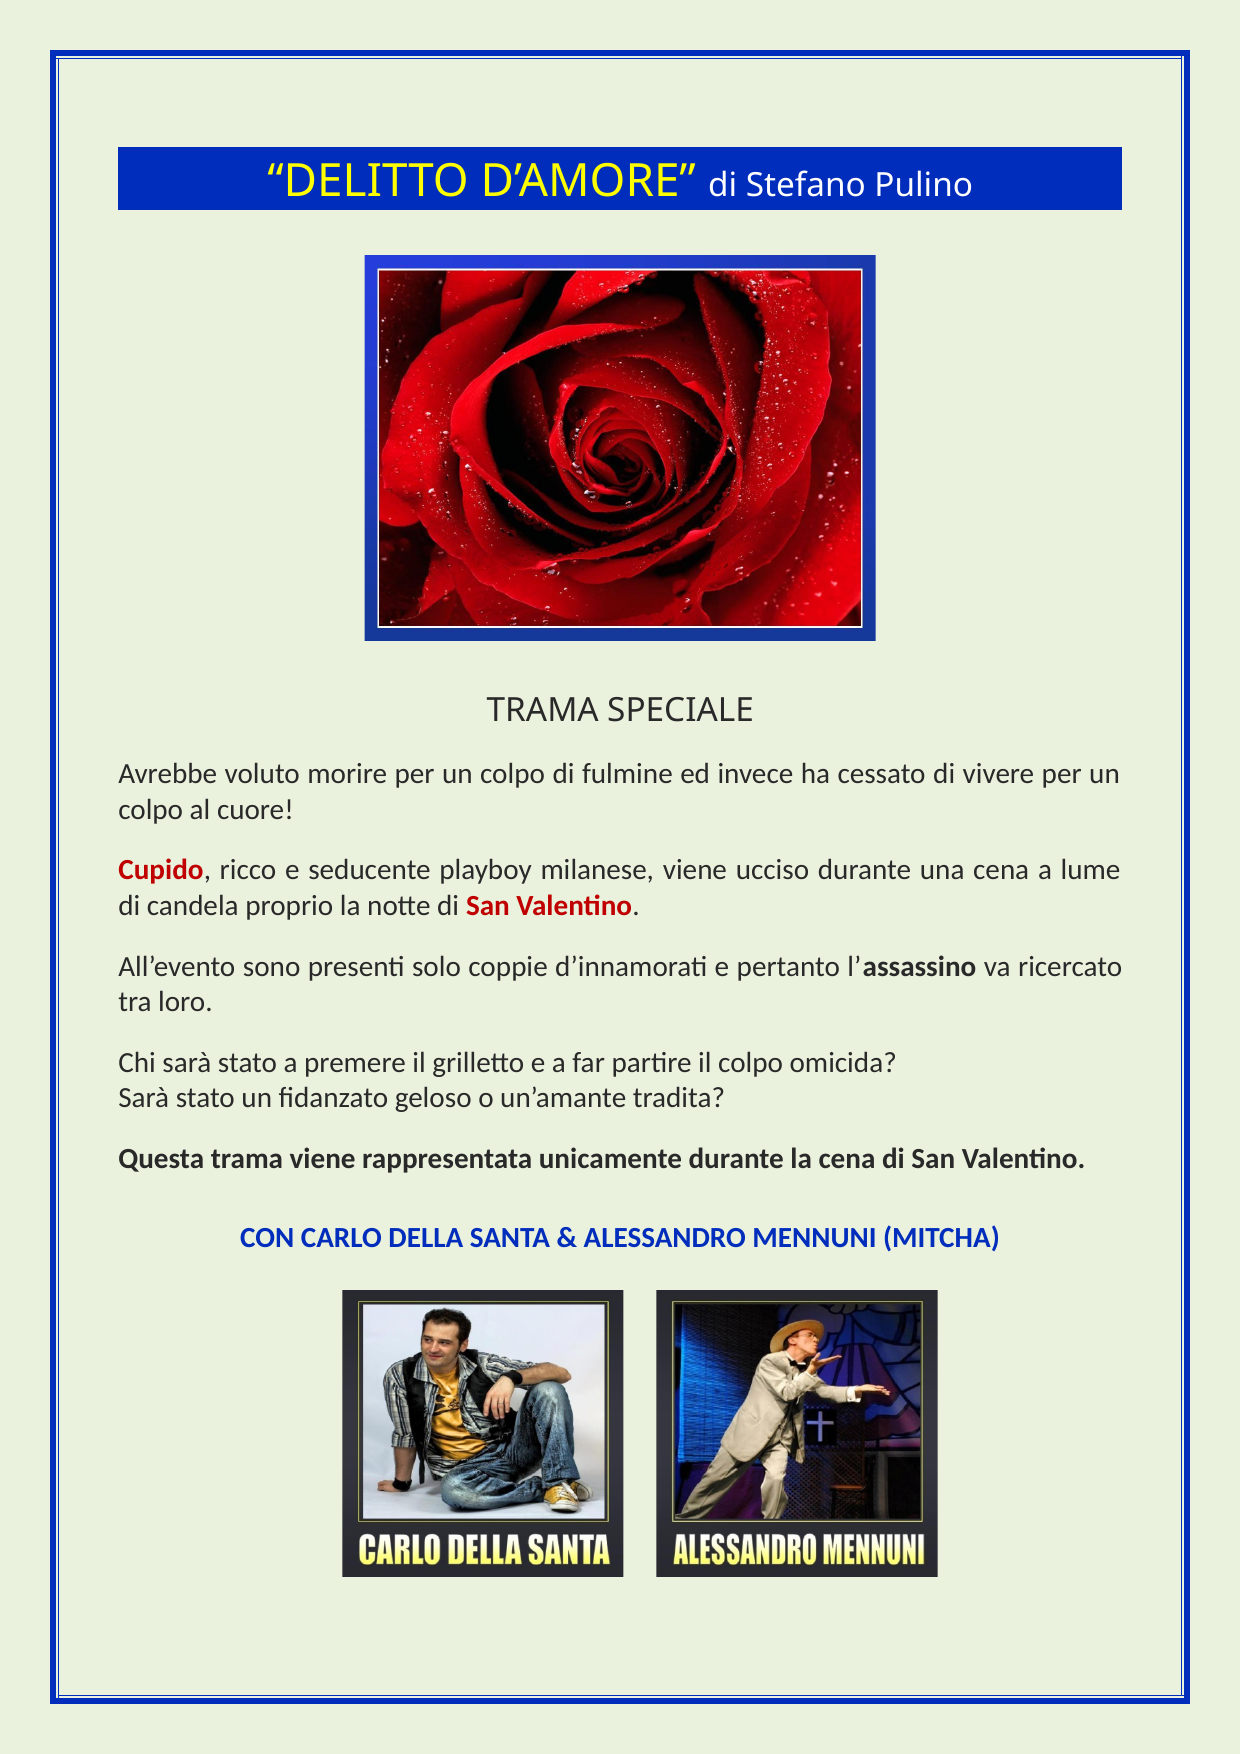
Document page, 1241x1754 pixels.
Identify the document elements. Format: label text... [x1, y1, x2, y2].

text Chi sarà stato a premere il grilletto e a far partire il colpo omicida? [118, 1044, 1122, 1079]
text “DELITTO D’AMORE” di Stefano Pulino [118, 147, 1122, 210]
text Avrebbe voluto morire per un colpo di fulmine ed invece ha cessato di vivere per un colpo al cuore! [118, 755, 1122, 826]
text Cupido, ricco e seducente playboy milanese, viene ucciso durante una cena a lume di candela proprio la notte di San Valentino. [118, 851, 1122, 923]
picture [656, 1290, 938, 1577]
picture [342, 1290, 624, 1577]
text Sarà stato un fidanzato geloso o un’amante tradita? [118, 1079, 1122, 1115]
text CON CARLO DELLA SANTA & ALESSANDRO MENNUNI (MITCHA) [118, 1219, 1122, 1254]
text Questa trama viene rappresentata unicamente durante la cena di San Valentino. [118, 1140, 1122, 1176]
picture [364, 255, 876, 641]
text TRAMA SPECIALE [118, 686, 1122, 731]
text All’evento sono presenti solo coppie d’innamorati e pertanto l’assassino va ricercato tra loro. [118, 948, 1122, 1019]
